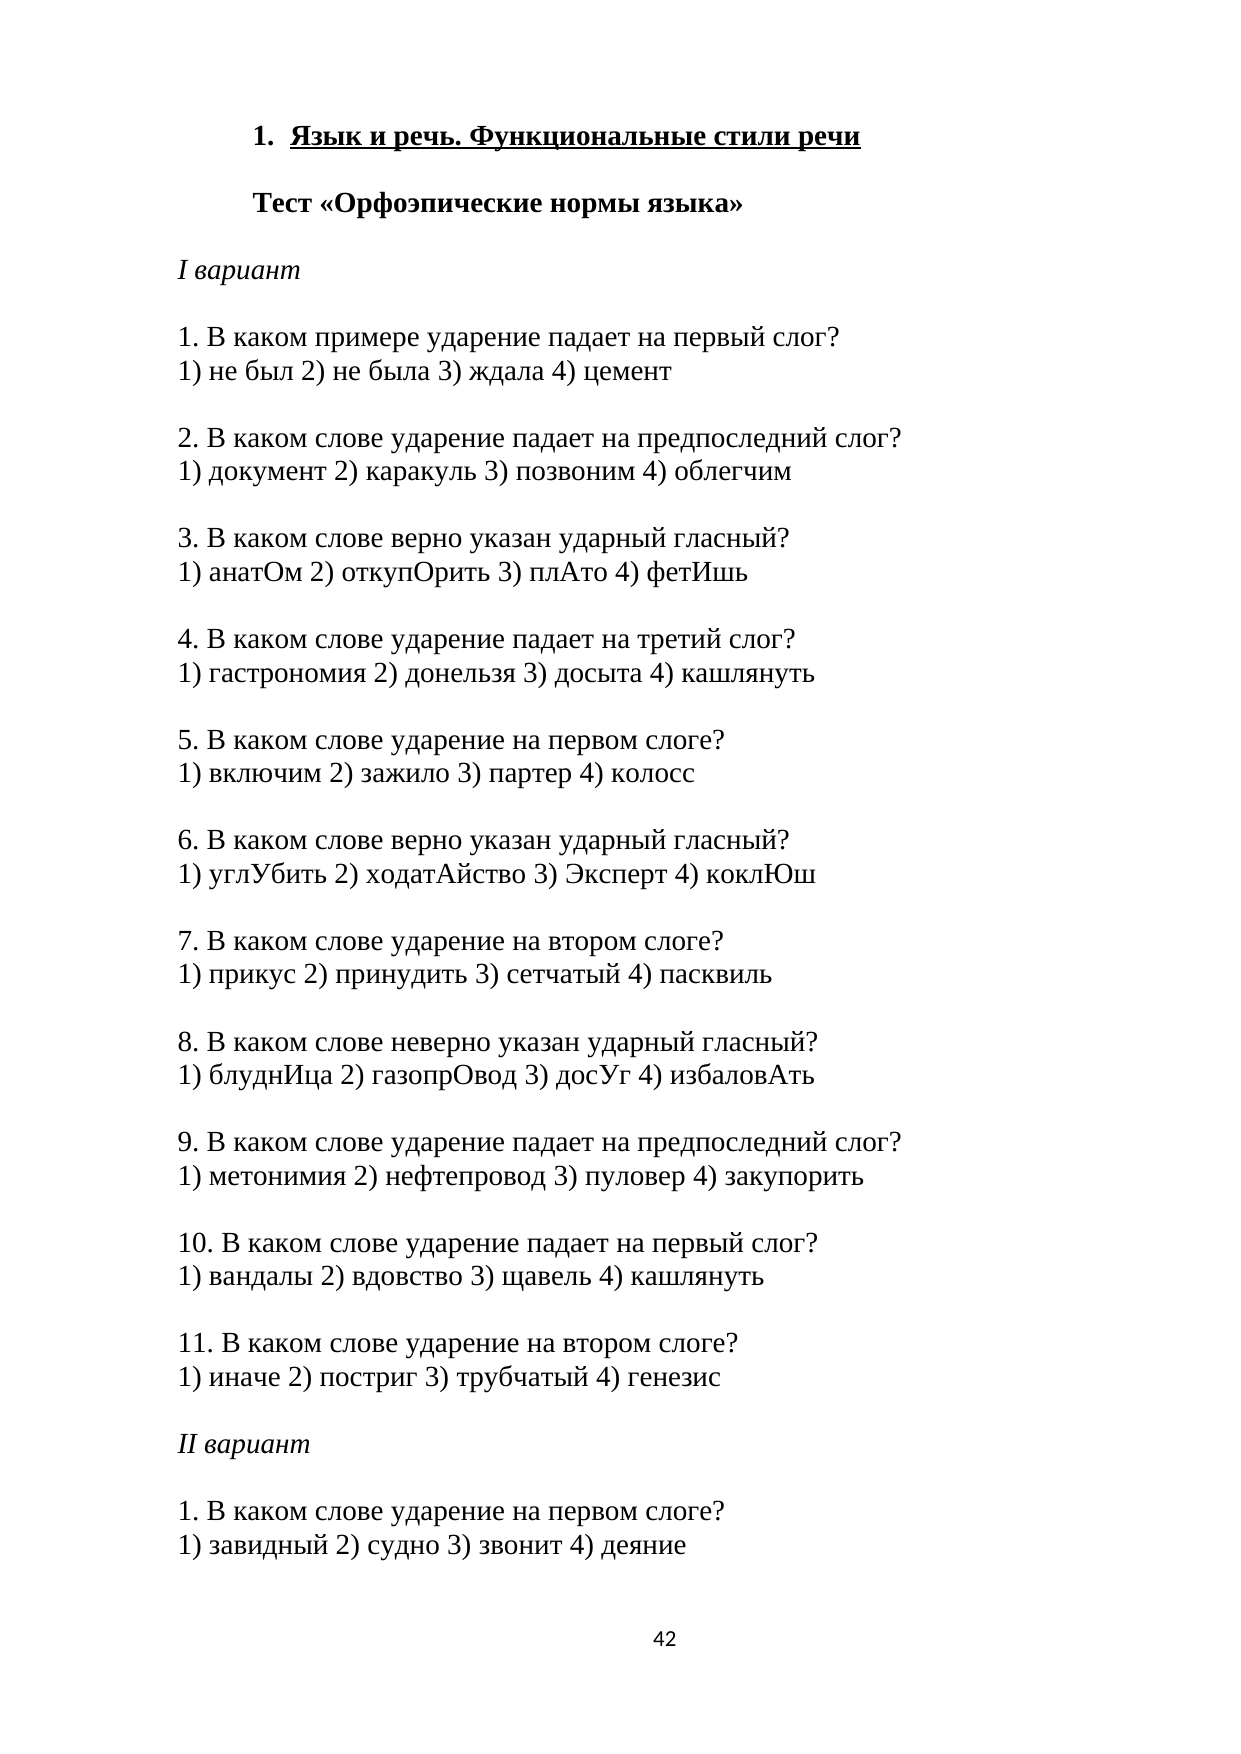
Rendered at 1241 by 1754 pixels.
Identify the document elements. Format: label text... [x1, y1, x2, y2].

text 1) вандалы 2) вдовство 3) щавель 4) кашлянуть [177, 1258, 1152, 1292]
text 3. В каком слове верно указан ударный гласный? [177, 521, 1152, 554]
text 1) прикус 2) принудить 3) сетчатый 4) пасквиль [177, 957, 1152, 990]
text 4. В каком слове ударение падает на третий слог? [177, 621, 1152, 655]
text 7. В каком слове ударение на втором слоге? [177, 923, 1152, 957]
text 1) анатОм 2) откупОрить 3) плАто 4) фетИшь [177, 554, 1152, 588]
text 2. В каком слове ударение падает на предпоследний слог? [177, 420, 1152, 453]
text 11. В каком слове ударение на втором слоге? [177, 1326, 1152, 1359]
text 1) углУбить 2) ходатАйство 3) Эксперт 4) коклЮш [177, 856, 1152, 889]
text 1) документ 2) каракуль 3) позвоним 4) облегчим [177, 453, 1152, 487]
text 1) иначе 2) постриг 3) трубчатый 4) генезис [177, 1359, 1152, 1393]
text 1) гастрономия 2) донельзя 3) досыта 4) кашлянуть [177, 655, 1152, 688]
text 9. В каком слове ударение падает на предпоследний слог? [177, 1124, 1152, 1158]
text 1) метонимия 2) нефтепровод 3) пуловер 4) закупорить [177, 1158, 1152, 1191]
text 1) блуднИца 2) газопрОвод 3) досУг 4) избаловАть [177, 1057, 1152, 1091]
text II вариант [177, 1426, 1152, 1460]
text 10. В каком слове ударение падает на первый слог? [177, 1225, 1152, 1258]
text 1) включим 2) зажило 3) партер 4) колосс [177, 755, 1152, 789]
list Язык и речь. Функциональные стили речи [252, 118, 1208, 152]
text 1) не был 2) не была 3) ждала 4) цемент [177, 353, 1152, 386]
text 5. В каком слове ударение на первом слоге? [177, 722, 1152, 755]
text 1. В каком примере ударение падает на первый слог? [177, 319, 1152, 353]
text Тест «Орфоэпические нормы языка» [252, 185, 1152, 219]
text I вариант [177, 252, 1152, 286]
text 1. В каком слове ударение на первом слоге? [177, 1493, 1152, 1527]
text 1) завидный 2) судно 3) звонит 4) деяние [177, 1527, 1152, 1560]
text 8. В каком слове неверно указан ударный гласный? [177, 1024, 1152, 1057]
text 6. В каком слове верно указан ударный гласный? [177, 822, 1152, 856]
